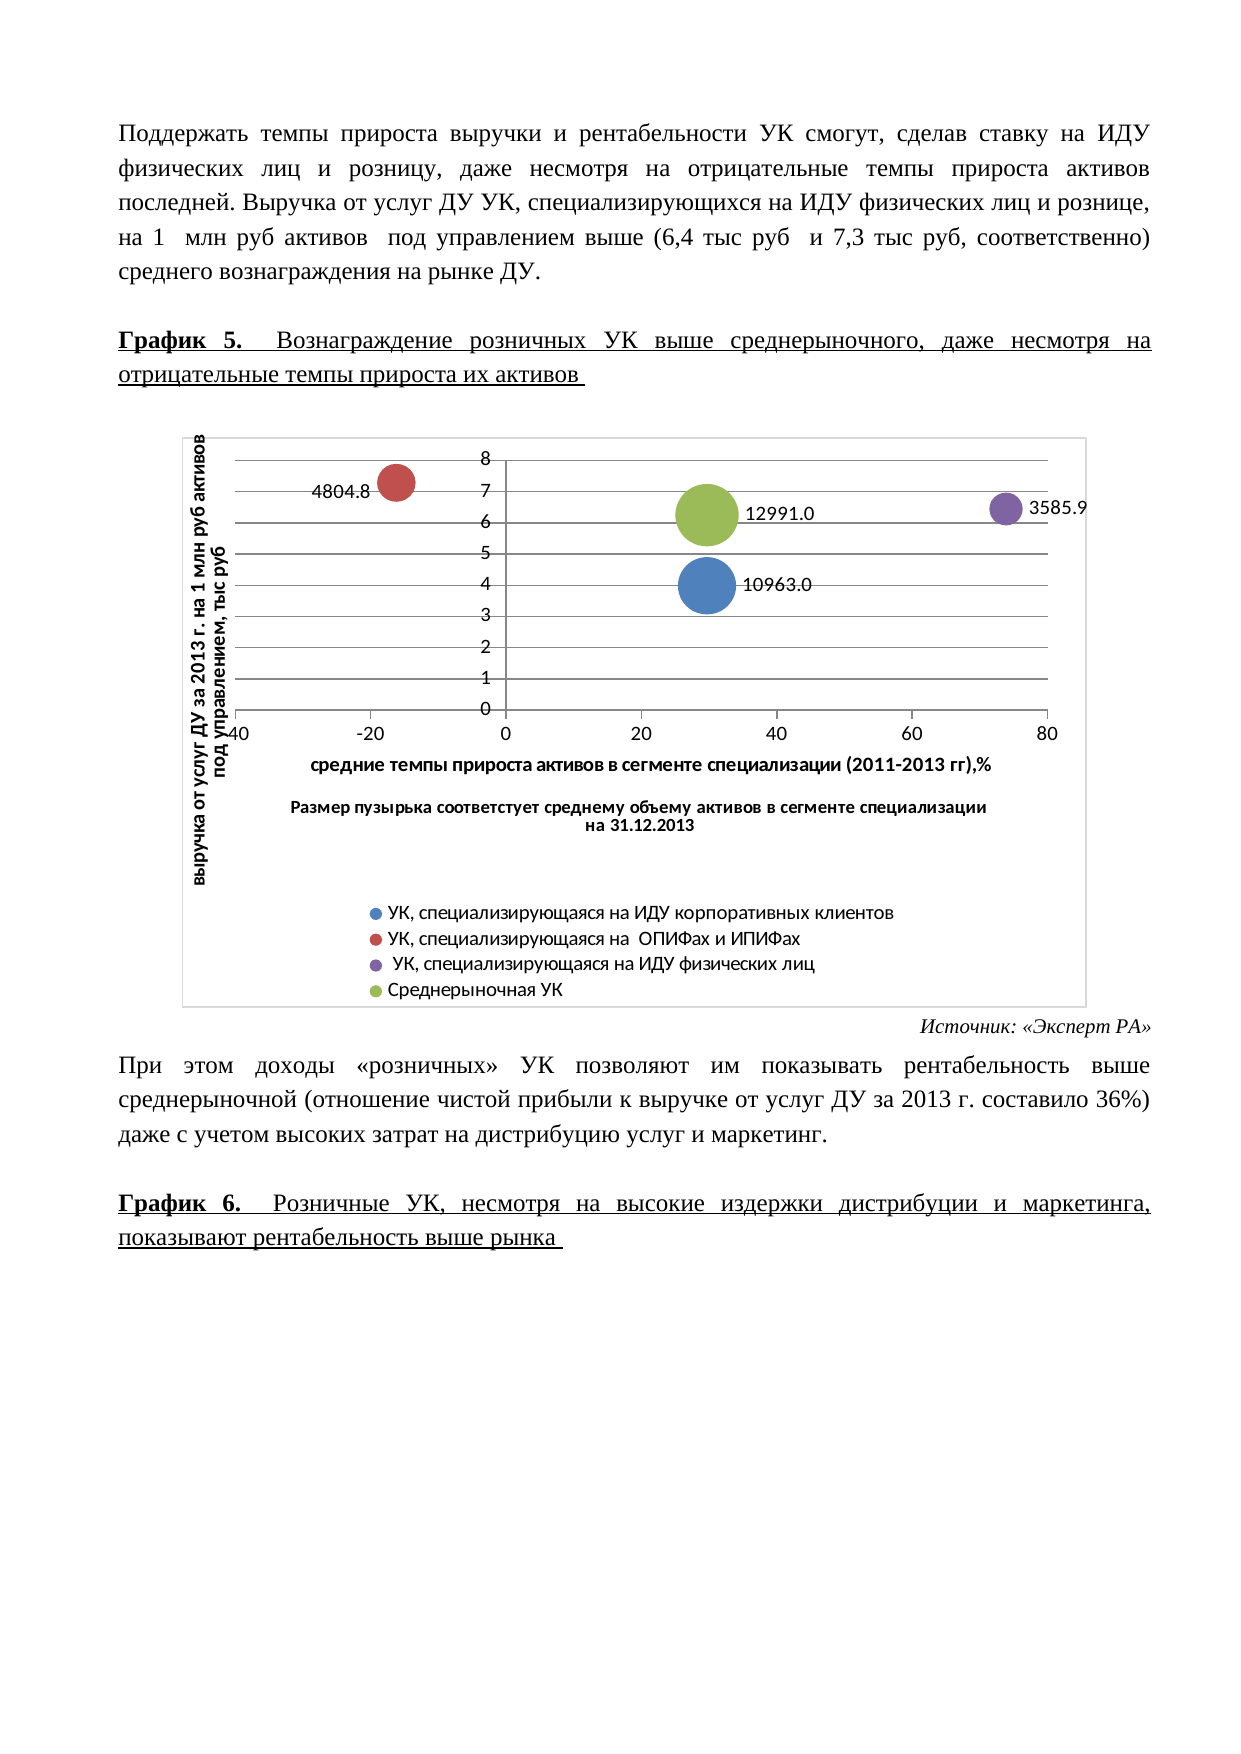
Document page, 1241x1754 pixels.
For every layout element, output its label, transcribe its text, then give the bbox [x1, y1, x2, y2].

text Поддержать темпы прироста выручки и рентабельности УК смогут, сделав ставку на ИДУ физических лиц и розницу, даже несмотря на отрицательные темпы прироста активов последней. Выручка от услуг ДУ УК, специализирующихся на ИДУ физических лиц и рознице, на 1 млн руб активов под управлением выше (6,4 тыс руб и 7,3 тыс руб, соответственно) среднего вознаграждения на рынке ДУ. [118, 118, 1152, 285]
text При этом доходы «розничных» УК позволяют им показывать рентабельность выше среднерыночной (отношение чистой прибыли к выручке от услуг ДУ за 2013 г. составило 36%) даже с учетом высоких затрат на дистрибуцию услуг и маркетинг. [118, 1050, 1152, 1148]
text График 5. Вознаграждение розничных УК выше среднерыночного, даже несмотря на отрицательные темпы прироста их активов [118, 351, 1152, 388]
text График 5. Вознаграждение розничных УК выше среднерыночного, даже несмотря на отрицательные темпы прироста их активов [118, 325, 1152, 350]
text Источник: «Эксперт РА» [118, 1014, 1152, 1038]
text График 6. Розничные УК, несмотря на высокие издержки дистрибуции и маркетинга, показывают рентабельность выше рынка [118, 1188, 1152, 1251]
